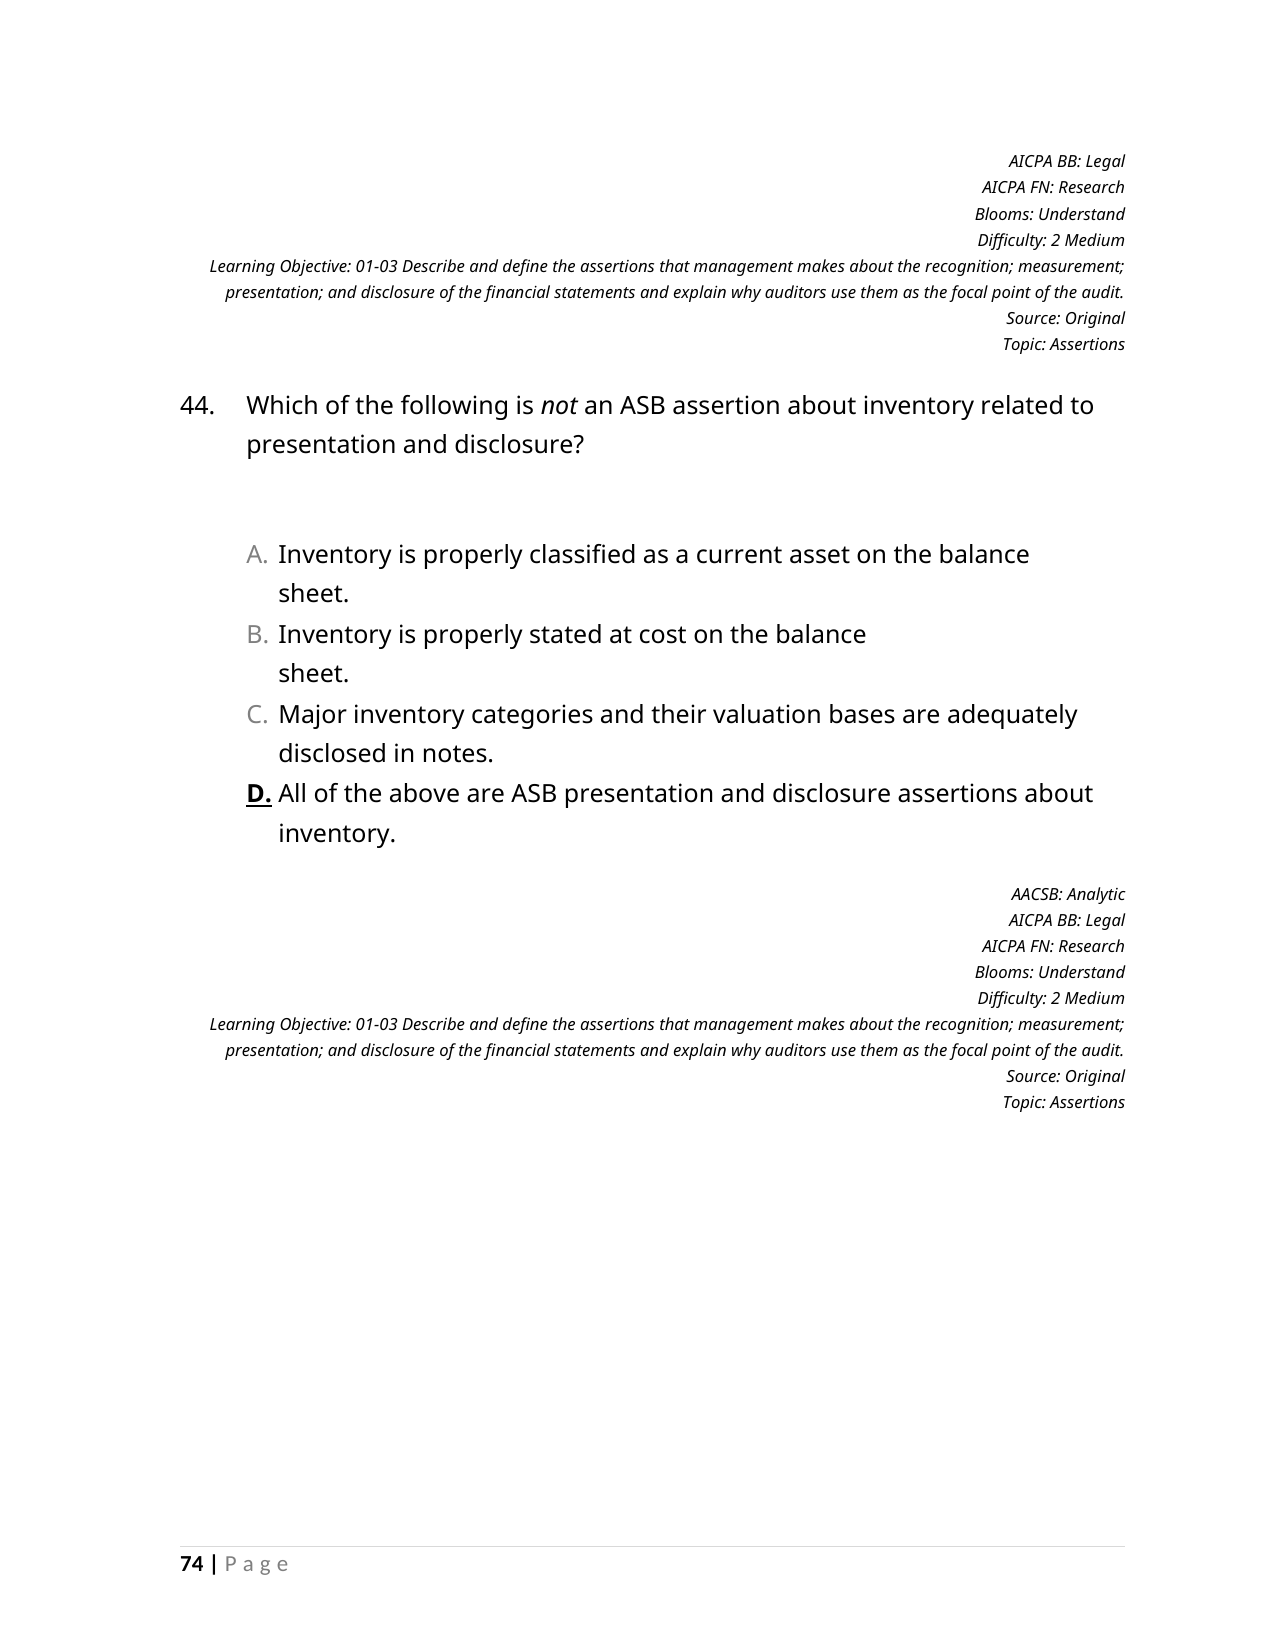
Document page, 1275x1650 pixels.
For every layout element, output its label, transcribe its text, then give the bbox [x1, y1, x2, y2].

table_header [180, 150, 1125, 385]
table_header 44. [180, 388, 246, 853]
table_header Which of the following is not an ASB assertion about inventory related to presentation and disclosure? [246, 388, 1125, 853]
